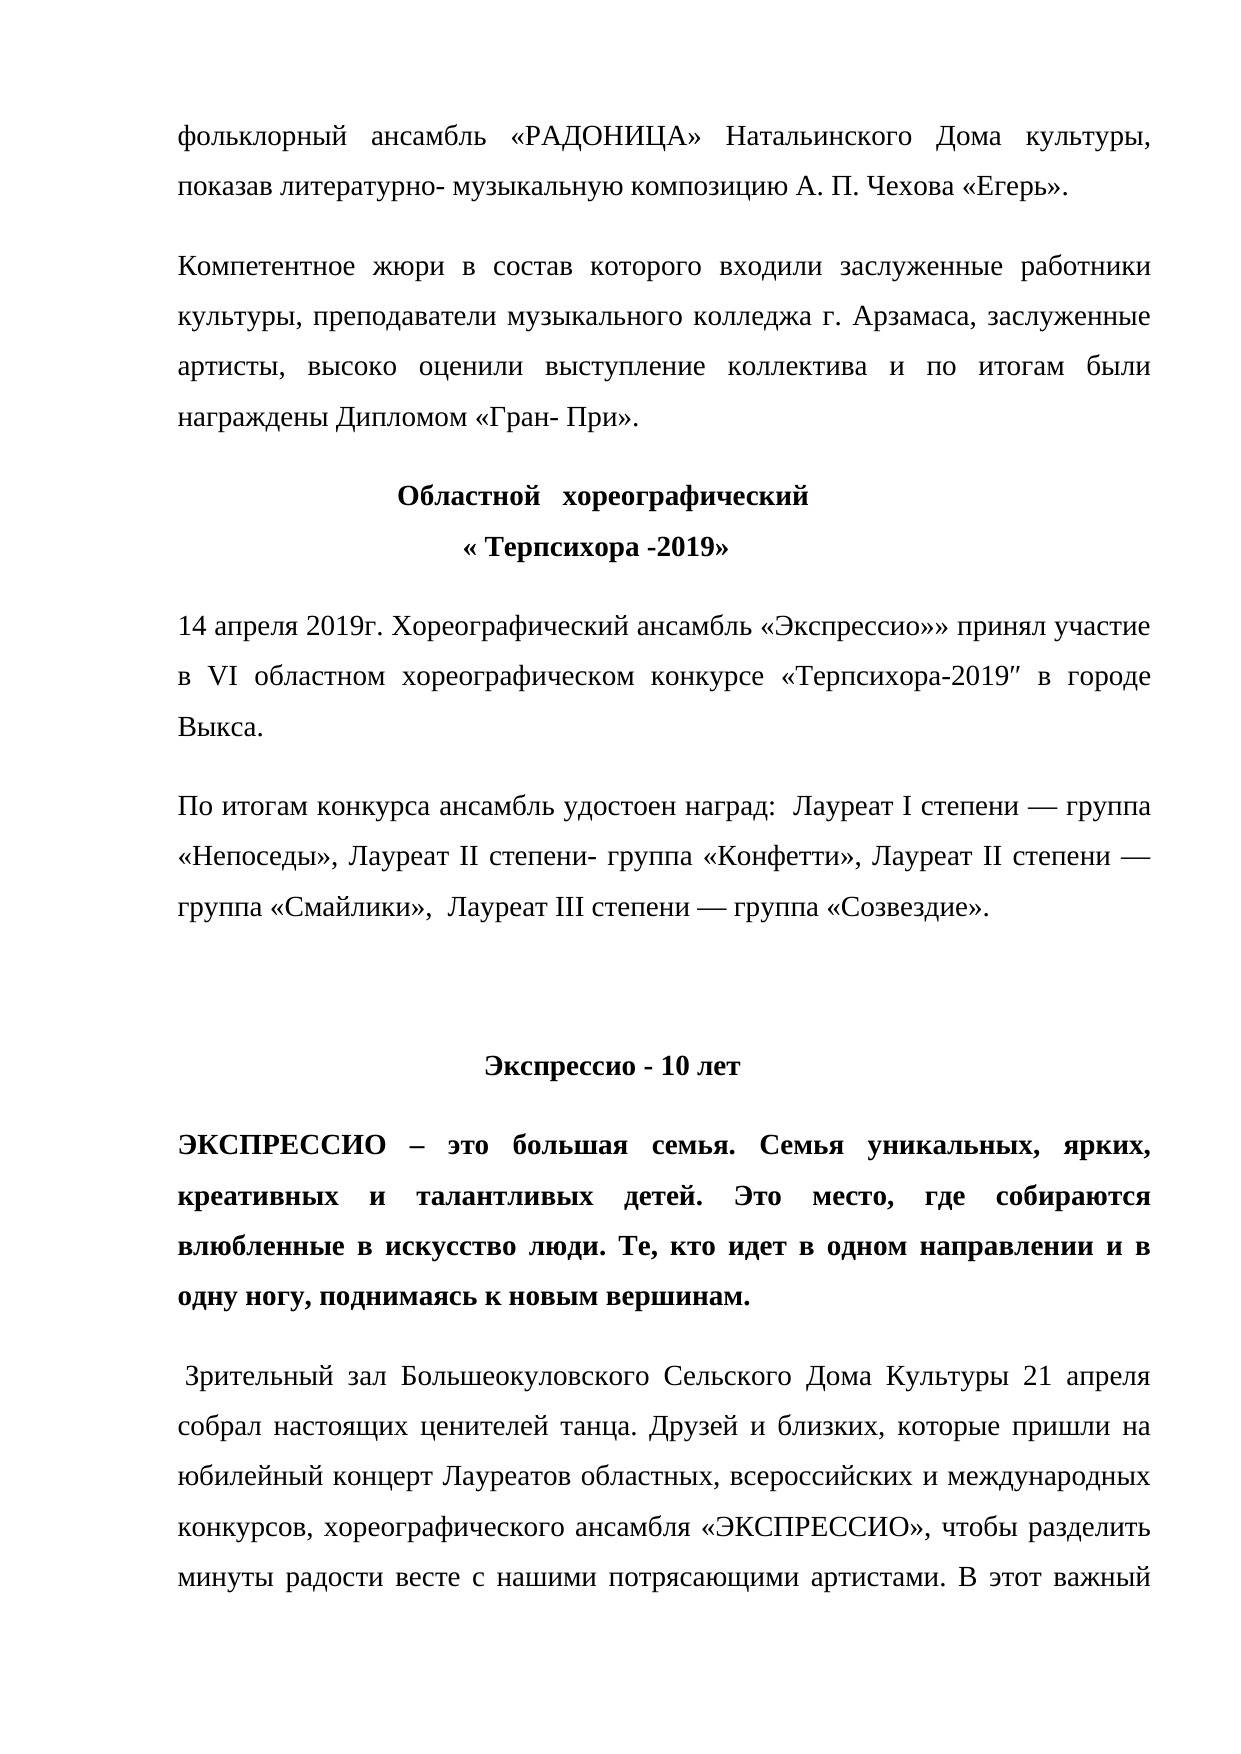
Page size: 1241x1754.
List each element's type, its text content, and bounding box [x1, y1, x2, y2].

text Областной хореографический [177, 478, 1152, 512]
text Компетентное жюри в состав которого входили заслуженные работники культуры, преподаватели музыкального колледжа г. Арзамаса, заслуженные артисты, высоко оценили выступление коллектива и по итогам были награждены Дипломом «Гран- При». [177, 248, 1152, 432]
text « Терпсихора -2019» [177, 529, 1152, 562]
text Экспрессио - 10 лет [177, 1048, 1152, 1081]
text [177, 1358, 1152, 1592]
text По итогам конкурса ансамбль удостоен наград: Лауреат I степени — группа «Непоседы», Лауреат II степени- группа «Конфетти», Лауреат II степени — группа «Смайлики», Лауреат III степени — группа «Созвездие». [177, 788, 1152, 922]
text ЭКСПРЕССИО – это большая семья. Семья уникальных, ярких, креативных и талантливых детей. Это место, где собираются влюбленные в искусство люди. Те, кто идет в одном направлении и в одну ногу, поднимаясь к новым вершинам. [177, 1127, 1152, 1312]
text 14 апреля 2019г. Хореографический ансамбль «Экспрессио»» принял участие в VI областном хореографическом конкурсе «Терпсихора-2019″ в городе Выкса. [177, 608, 1152, 742]
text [177, 118, 1152, 202]
